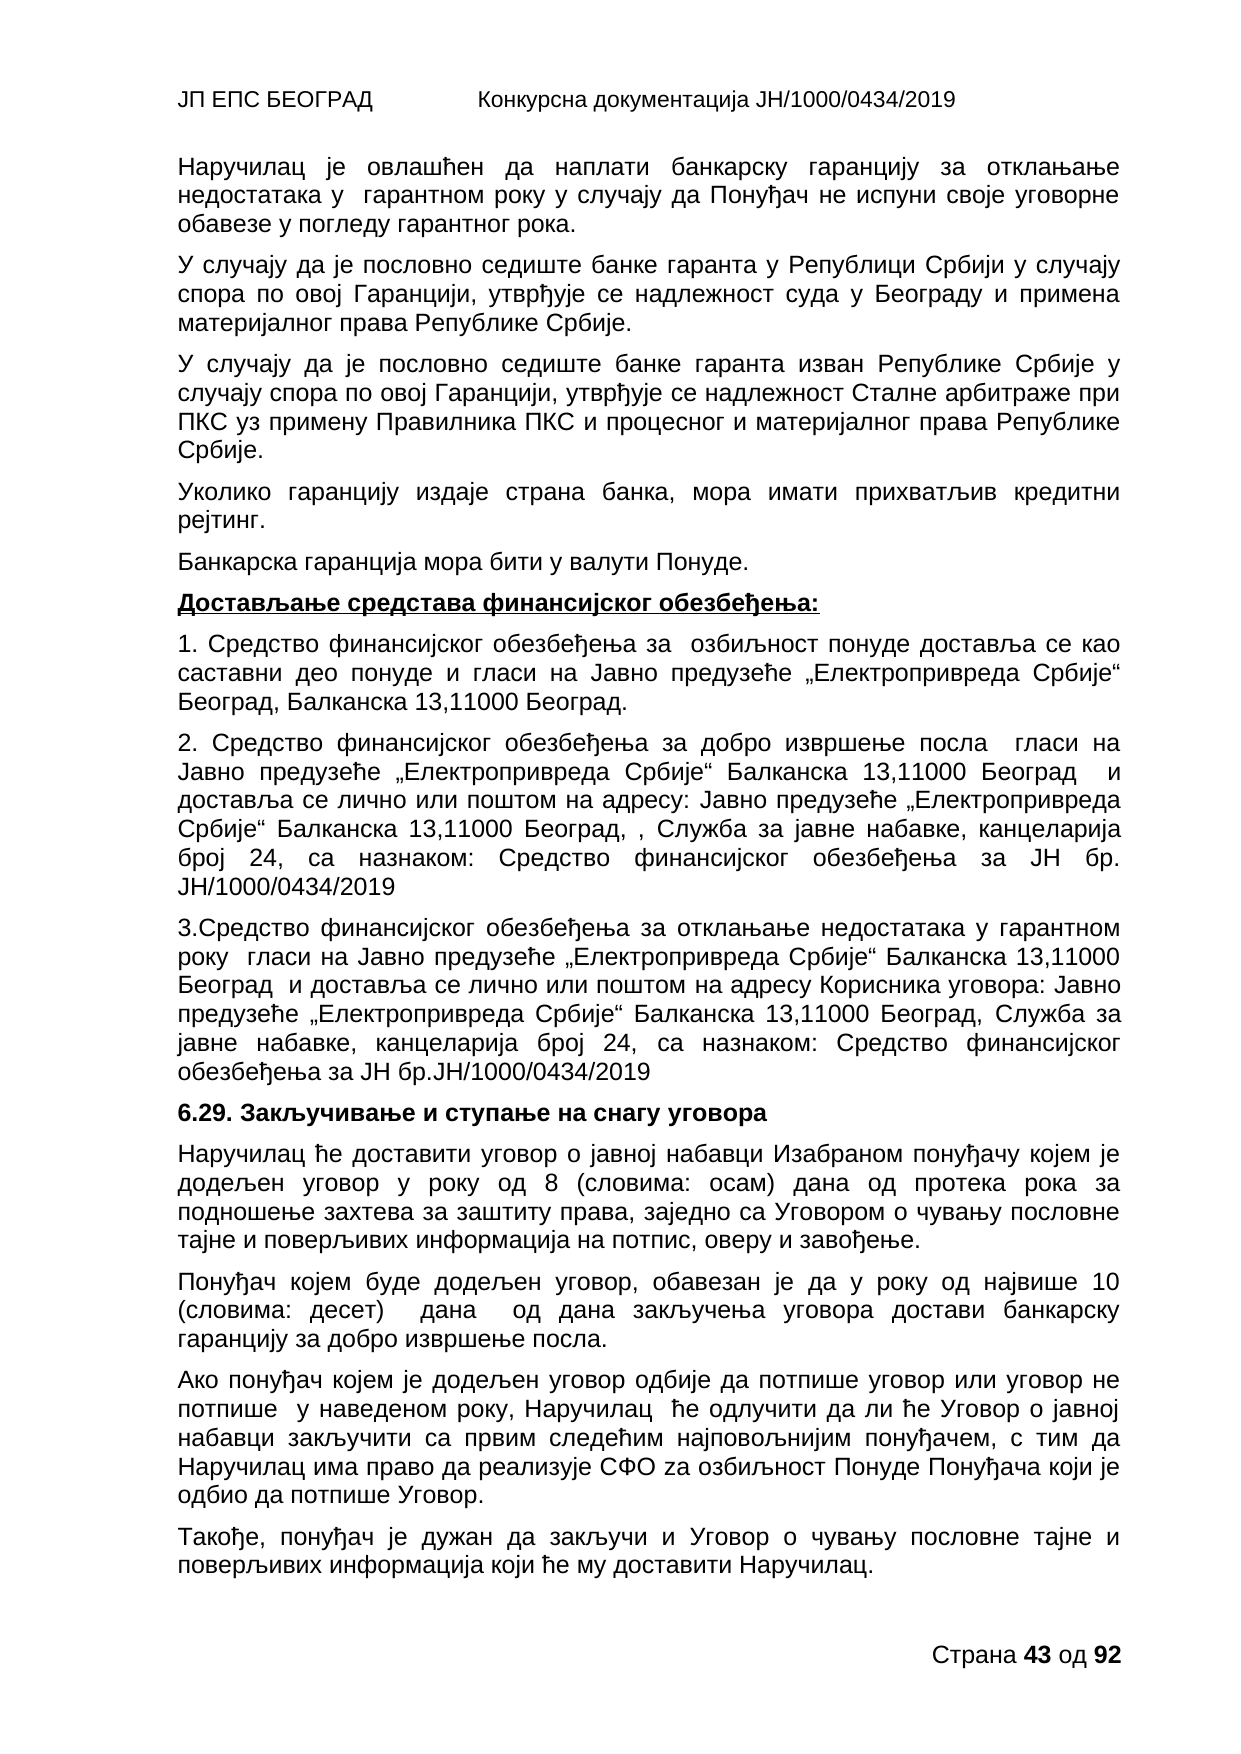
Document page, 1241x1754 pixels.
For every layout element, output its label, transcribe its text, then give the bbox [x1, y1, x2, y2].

text Наручилац је овлашћен да наплати банкарску гаранцију за отклањање недостатака у гарантном року у случају да Понуђач не испуни своје уговорне обавезе у погледу гарантног рока. [177, 152, 1121, 238]
text Понуђач којем буде додељен уговор, обавезан је да у року од највише 10 (словима: десет) дана од дана закључења уговора достави банкарску гаранцију за добро извршење посла. [177, 1267, 1121, 1353]
text У случају да је пословно седиште банке гаранта у Републици Србији у случају спора по овој Гаранцији, утврђује се надлежност суда у Београду и примена материјалног права Републике Србије. [177, 250, 1121, 337]
text Такође, понуђач је дужан да закључи и Уговор о чувању пословне тајне и поверљивих информација који ће му доставити Наручилац. [177, 1522, 1121, 1579]
text 2. Средство финансијског обезбеђења за добро извршење посла гласи на Јавно предузеће „Електропривреда Србије“ Балканска 13,11000 Београд и доставља се лично или поштом на адресу: Јавно предузеће „Електропривреда Србије“ Балканска 13,11000 Београд, , Служба за јавне набавке, канцеларија број 24, са назнаком: Средство финансијског обезбеђења за ЈН бр. JН/1000/0434/2019 [177, 728, 1121, 900]
text Ако понуђач којем је додељен уговор одбије да потпише уговор или уговор не потпише у наведеном року, Наручилац ће одлучити да ли ће Уговор о јавној набавци закључити са првим следећим најповољнијим понуђачем, с тим да Наручилац има право да реализује СФО zа озбиљност Понуде Понуђача који је одбио да потпише Уговор. [177, 1365, 1121, 1509]
text 1. Средство финансијског обезбеђења за озбиљност понуде доставља се као саставни део понуде и гласи на Јавно предузеће „Електропривреда Србије“ Београд, Балканска 13,11000 Београд. [177, 629, 1121, 715]
text Наручилац ће доставити уговор о јавној набавци Изабраном понуђачу којем је додељен уговор у року од 8 (словима: осам) дана од протека рока за подношење захтева за заштиту права, заједно са Уговором о чувању пословне тајне и поверљивих информација на потпис, оверу и завођење. [177, 1139, 1121, 1254]
text У случају да је пословно седиште банке гаранта изван Републике Србије у случају спора по овој Гаранцији, утврђује се надлежност Сталне арбитраже при ПКС уз примену Правилника ПКС и процесног и материјалног права Републике Србије. [177, 349, 1121, 464]
text Достављање средстава финансијског обезбеђења: [177, 588, 1121, 617]
text 6.29. Закључивање и ступање на снагу уговора [177, 1098, 1121, 1127]
text Уколико гаранцију издаје страна банка, мора имати прихватљив кредитни рејтинг. [177, 477, 1121, 534]
text 3.Средство финансијског обезбеђења за отклањање недостатака у гарантном року гласи на Јавно предузеће „Електропривреда Србије“ Балканска 13,11000 Београд и доставља се лично или поштом на адресу Корисника уговора: Јавно предузеће „Електропривреда Србије“ Балканска 13,11000 Београд, Служба за јавне набавке, канцеларија број 24, са назнаком: Средство финансијског обезбеђења за ЈН бр.JН/1000/0434/2019 [177, 913, 1121, 1085]
text Банкарска гаранција мора бити у валути Понуде. [177, 547, 1121, 575]
